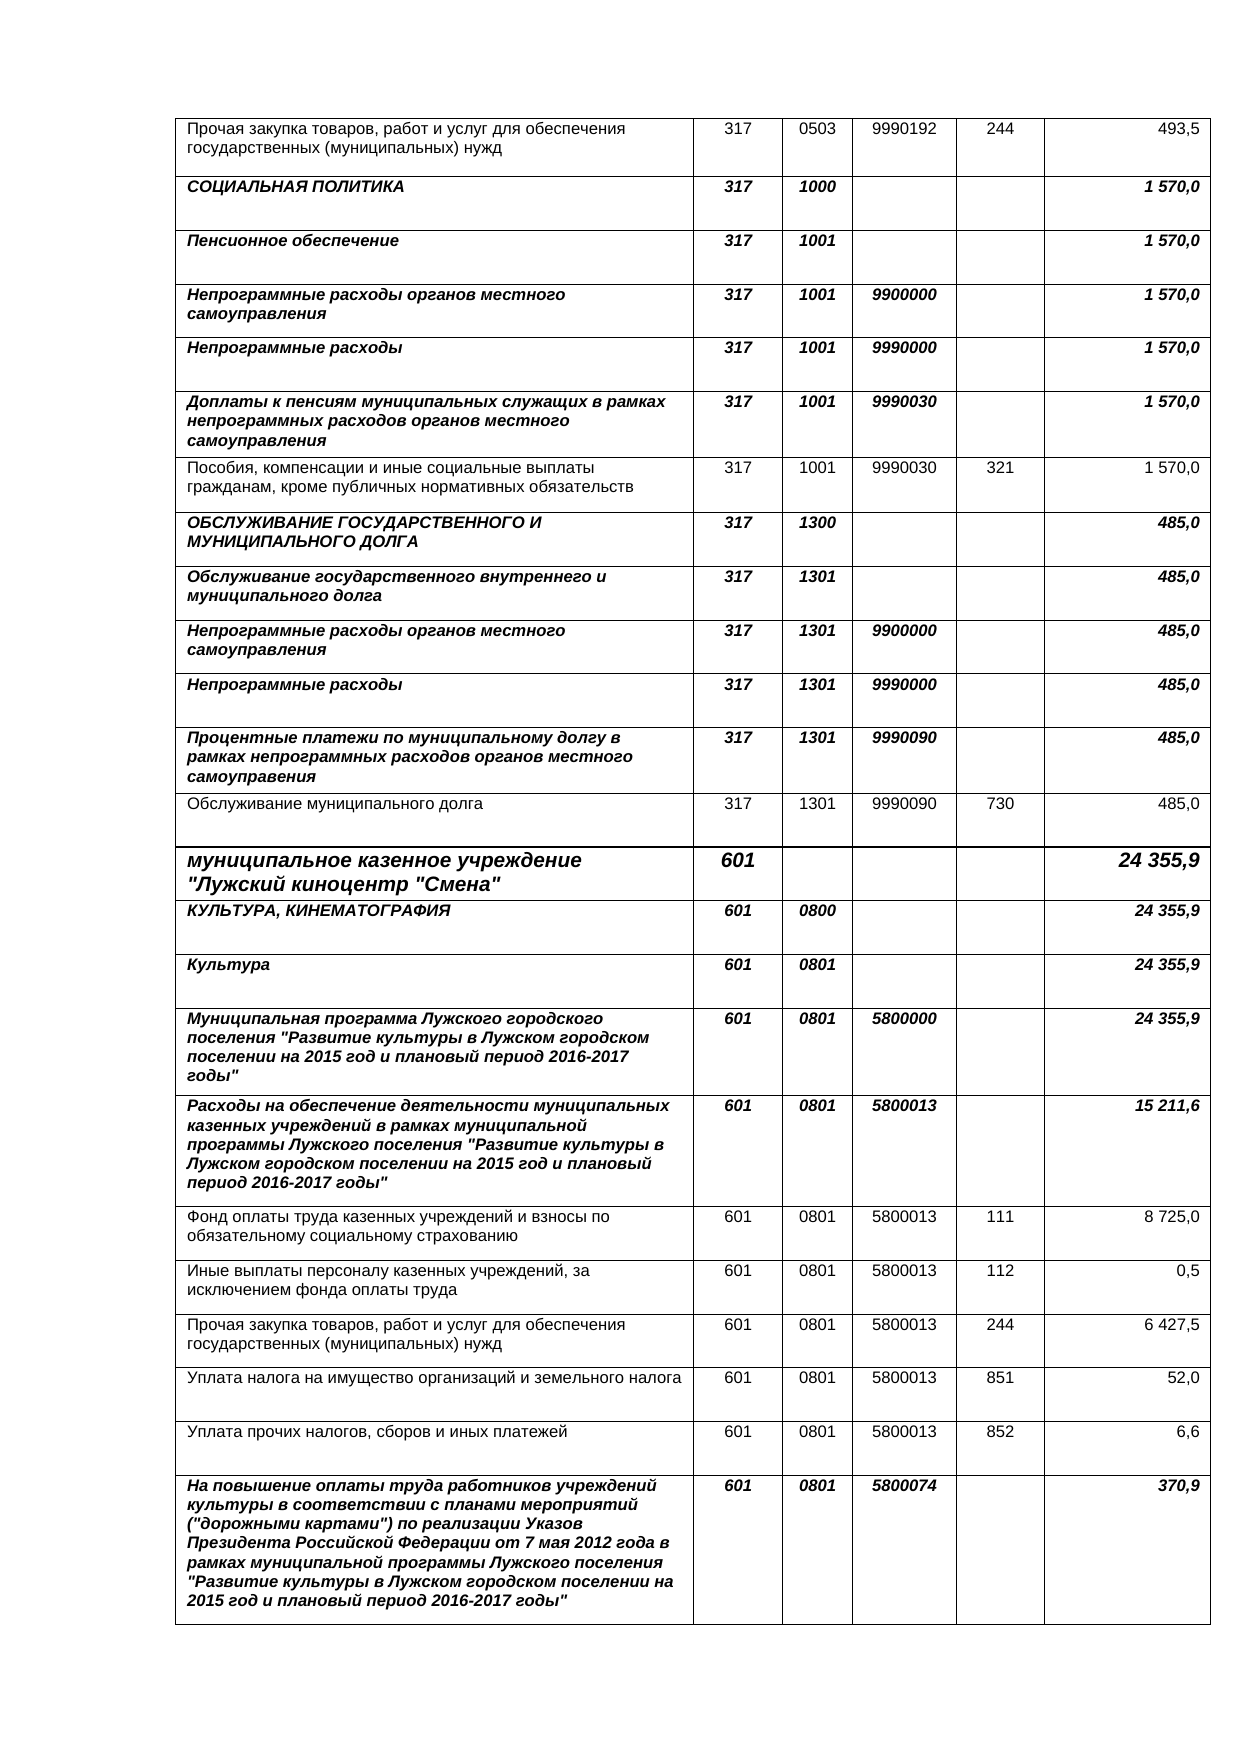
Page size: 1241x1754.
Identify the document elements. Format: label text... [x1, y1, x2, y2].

table_cell 5800013 [853, 1096, 956, 1206]
table_cell 9990090 [853, 728, 956, 793]
table_cell 5800013 [853, 1422, 956, 1475]
table_cell 0,5 [1045, 1261, 1210, 1313]
table_cell Доплаты к пенсиям муниципальных служащих в рамках непрограммных расходов органов местного самоуправления [176, 392, 693, 457]
table_cell 1301 [783, 674, 852, 727]
table_cell Расходы на обеспечение деятельности муниципальных казенных учреждений в рамках муниципальной программы Лужского поселения "Развитие культуры в Лужском городском поселении на 2015 год и плановый период 2016-2017 годы" [176, 1096, 693, 1206]
table_cell [957, 1476, 1044, 1624]
table_cell [957, 674, 1044, 727]
table_cell 1 570,0 [1045, 285, 1210, 337]
table_cell 485,0 [1045, 794, 1210, 846]
table_cell 24 355,9 [1045, 1009, 1210, 1095]
table_cell 9990090 [853, 794, 956, 846]
table_cell 485,0 [1045, 621, 1210, 673]
table_cell [853, 848, 956, 900]
table_cell муниципальное казенное учреждение "Лужский киноцентр "Смена" [176, 848, 693, 900]
table_cell Прочая закупка товаров, работ и услуг для обеспечения государственных (муниципальных) нужд [176, 119, 693, 176]
table_cell [853, 567, 956, 619]
table_cell [853, 955, 956, 1008]
table_cell [957, 1009, 1044, 1095]
table_cell 1001 [783, 392, 852, 457]
table_cell 0801 [783, 1009, 852, 1095]
table_cell 244 [957, 119, 1044, 176]
table_cell 0801 [783, 1261, 852, 1313]
table_cell 317 [694, 567, 782, 619]
table_cell [957, 848, 1044, 900]
table_cell 9990000 [853, 674, 956, 727]
table_cell 9990000 [853, 338, 956, 391]
table_cell [783, 848, 852, 900]
table_cell 0800 [783, 901, 852, 954]
table_cell Обслуживание муниципального долга [176, 794, 693, 846]
table_cell 601 [694, 1422, 782, 1475]
table_cell 0503 [783, 119, 852, 176]
table_cell 9990030 [853, 458, 956, 512]
table_cell 5800013 [853, 1207, 956, 1260]
table_cell ОБСЛУЖИВАНИЕ ГОСУДАРСТВЕННОГО И МУНИЦИПАЛЬНОГО ДОЛГА [176, 513, 693, 566]
table_cell 9900000 [853, 621, 956, 673]
table_cell 730 [957, 794, 1044, 846]
table_cell 317 [694, 728, 782, 793]
table_cell 601 [694, 1315, 782, 1367]
table_cell 15 211,6 [1045, 1096, 1210, 1206]
table_cell 1301 [783, 567, 852, 619]
table_cell Пособия, компенсации и иные социальные выплаты гражданам, кроме публичных нормативных обязательств [176, 458, 693, 512]
table_cell 601 [694, 1009, 782, 1095]
table_cell Культура [176, 955, 693, 1008]
table_cell Фонд оплаты труда казенных учреждений и взносы по обязательному социальному страхованию [176, 1207, 693, 1260]
table_cell 5800013 [853, 1261, 956, 1313]
table_cell 0801 [783, 1207, 852, 1260]
table_cell 485,0 [1045, 567, 1210, 619]
table_cell [853, 513, 956, 566]
table_cell [957, 1096, 1044, 1206]
table_cell [853, 901, 956, 954]
table_cell 485,0 [1045, 513, 1210, 566]
table_cell Иные выплаты персоналу казенных учреждений, за исключением фонда оплаты труда [176, 1261, 693, 1313]
table_cell Пенсионное обеспечение [176, 231, 693, 283]
table_cell 244 [957, 1315, 1044, 1367]
table_cell Уплата прочих налогов, сборов и иных платежей [176, 1422, 693, 1475]
table_cell 5800013 [853, 1368, 956, 1421]
table_cell 0801 [783, 1315, 852, 1367]
table_cell Уплата налога на имущество организаций и земельного налога [176, 1368, 693, 1421]
table_cell 1001 [783, 338, 852, 391]
table_cell [957, 338, 1044, 391]
table_cell 601 [694, 955, 782, 1008]
table_cell 52,0 [1045, 1368, 1210, 1421]
table_cell 317 [694, 794, 782, 846]
table_cell 601 [694, 848, 782, 900]
table_cell 601 [694, 1368, 782, 1421]
table_cell На повышение оплаты труда работников учреждений культуры в соответствии с планами мероприятий ("дорожными картами") по реализации Указов Президента Российской Федерации от 7 мая 2012 года в рамках муниципальной программы Лужского поселения "Развитие культуры в Лужском городском поселении на 2015 год и плановый период 2016-2017 годы" [176, 1476, 693, 1624]
table_cell 317 [694, 177, 782, 230]
table_cell 601 [694, 1476, 782, 1624]
table_cell Непрограммные расходы [176, 674, 693, 727]
table_cell КУЛЬТУРА, КИНЕМАТОГРАФИЯ [176, 901, 693, 954]
table_cell 485,0 [1045, 728, 1210, 793]
table_cell 1300 [783, 513, 852, 566]
table_cell 851 [957, 1368, 1044, 1421]
table_cell [957, 728, 1044, 793]
table_cell [957, 901, 1044, 954]
table_cell 6 427,5 [1045, 1315, 1210, 1367]
table_cell 0801 [783, 1422, 852, 1475]
table_cell [957, 621, 1044, 673]
table_cell 1001 [783, 458, 852, 512]
table_cell 24 355,9 [1045, 848, 1210, 900]
table_cell [957, 955, 1044, 1008]
table_cell 9990192 [853, 119, 956, 176]
table_cell 317 [694, 513, 782, 566]
table_cell 0801 [783, 955, 852, 1008]
table_cell 112 [957, 1261, 1044, 1313]
table_cell 1 570,0 [1045, 458, 1210, 512]
table_cell 317 [694, 674, 782, 727]
table_cell 1301 [783, 621, 852, 673]
table_cell 601 [694, 1096, 782, 1206]
table_cell [957, 392, 1044, 457]
table_cell 24 355,9 [1045, 955, 1210, 1008]
table_cell 321 [957, 458, 1044, 512]
table_cell [853, 177, 956, 230]
table_cell 601 [694, 901, 782, 954]
table_cell 485,0 [1045, 674, 1210, 727]
table_cell 5800000 [853, 1009, 956, 1095]
table_cell [957, 285, 1044, 337]
table_cell 852 [957, 1422, 1044, 1475]
table_cell [957, 231, 1044, 283]
table_cell 0801 [783, 1476, 852, 1624]
table_cell 317 [694, 119, 782, 176]
table_cell 317 [694, 392, 782, 457]
table_cell 493,5 [1045, 119, 1210, 176]
table_cell 601 [694, 1261, 782, 1313]
table_cell 6,6 [1045, 1422, 1210, 1475]
table_cell [957, 513, 1044, 566]
table_cell 1 570,0 [1045, 231, 1210, 283]
table_cell 317 [694, 621, 782, 673]
table_cell [957, 567, 1044, 619]
table_cell СОЦИАЛЬНАЯ ПОЛИТИКА [176, 177, 693, 230]
table_cell [957, 177, 1044, 230]
table_cell 1 570,0 [1045, 392, 1210, 457]
table_cell 1000 [783, 177, 852, 230]
table_cell [853, 231, 956, 283]
table_cell 317 [694, 338, 782, 391]
table_cell Прочая закупка товаров, работ и услуг для обеспечения государственных (муниципальных) нужд [176, 1315, 693, 1367]
table_cell 317 [694, 285, 782, 337]
table_cell Обслуживание государственного внутреннего и муниципального долга [176, 567, 693, 619]
table_cell 1 570,0 [1045, 338, 1210, 391]
table_cell Непрограммные расходы [176, 338, 693, 391]
table_cell Непрограммные расходы органов местного самоуправления [176, 621, 693, 673]
table_cell Процентные платежи по муниципальному долгу в рамках непрограммных расходов органов местного самоуправения [176, 728, 693, 793]
table_cell 317 [694, 231, 782, 283]
table_cell 111 [957, 1207, 1044, 1260]
table_cell 5800013 [853, 1315, 956, 1367]
table_cell 8 725,0 [1045, 1207, 1210, 1260]
table_cell 0801 [783, 1096, 852, 1206]
table_cell 1301 [783, 794, 852, 846]
table_cell 1 570,0 [1045, 177, 1210, 230]
table_cell 370,9 [1045, 1476, 1210, 1624]
table_cell 601 [694, 1207, 782, 1260]
table_cell 1301 [783, 728, 852, 793]
table_cell 1001 [783, 285, 852, 337]
table_cell 317 [694, 458, 782, 512]
table_cell 5800074 [853, 1476, 956, 1624]
table_cell 24 355,9 [1045, 901, 1210, 954]
table_cell 1001 [783, 231, 852, 283]
table_cell Муниципальная программа Лужского городского поселения "Развитие культуры в Лужском городском поселении на 2015 год и плановый период 2016-2017 годы" [176, 1009, 693, 1095]
table_cell Непрограммные расходы органов местного самоуправления [176, 285, 693, 337]
table_cell 9990030 [853, 392, 956, 457]
table_cell 0801 [783, 1368, 852, 1421]
table_cell 9900000 [853, 285, 956, 337]
